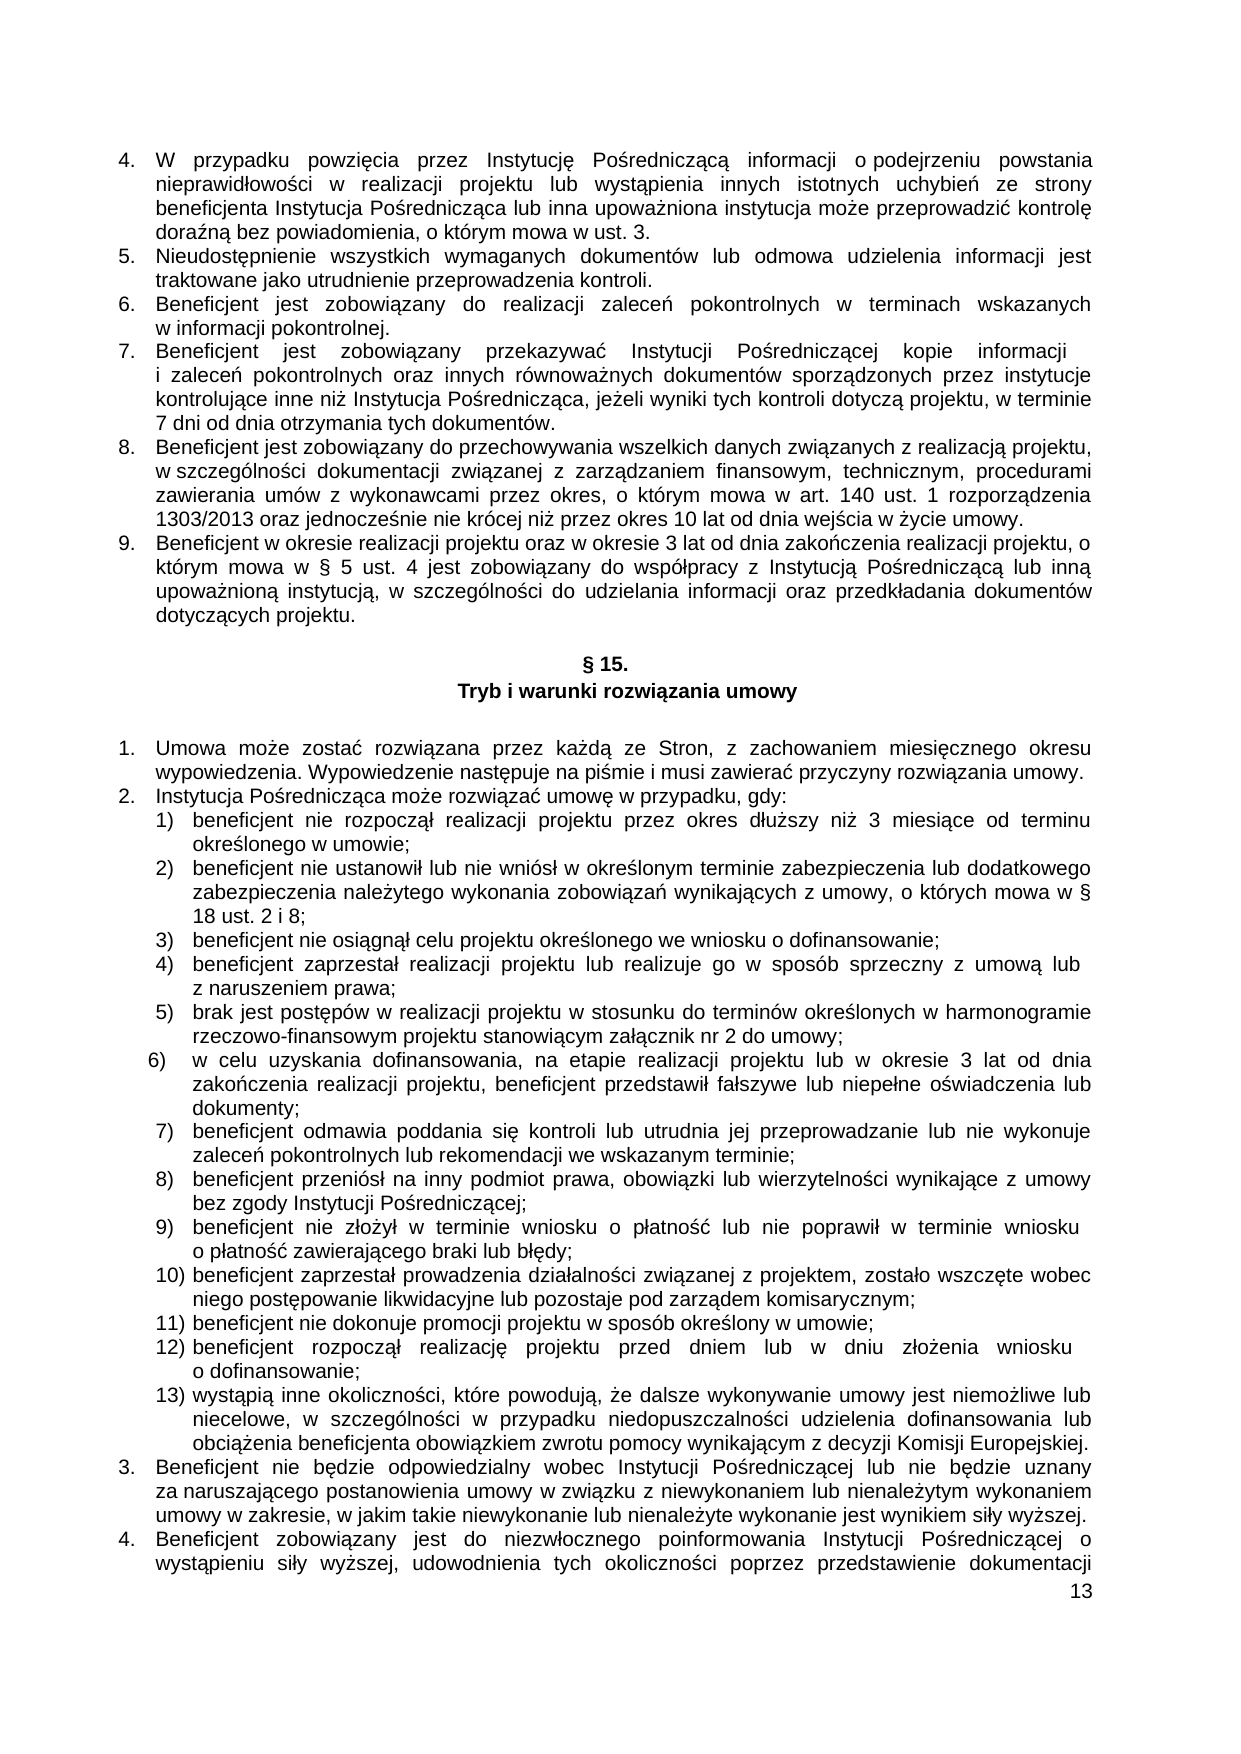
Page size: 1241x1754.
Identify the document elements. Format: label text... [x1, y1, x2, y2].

list beneficjent przeniósł na inny podmiot prawa, obowiązki lub wierzytelności wynikające z umowy bez zgody Instytucji Pośredniczącej; [155, 1167, 1093, 1215]
list beneficjent zaprzestał prowadzenia działalności związanej z projektem, zostało wszczęte wobec niego postępowanie likwidacyjne lub pozostaje pod zarządem komisarycznym; [155, 1263, 1093, 1311]
list Beneficjent jest zobowiązany przekazywać Instytucji Pośredniczącej kopie informacji i zaleceń pokontrolnych oraz innych równoważnych dokumentów sporządzonych przez instytucje kontrolujące inne niż Instytucja Pośrednicząca, jeżeli wyniki tych kontroli dotyczą projektu, w terminie 7 dni od dnia otrzymania tych dokumentów. [118, 339, 1093, 435]
list Beneficjent w okresie realizacji projektu oraz w okresie 3 lat od dnia zakończenia realizacji projektu, o którym mowa w § 5 ust. 4 jest zobowiązany do współpracy z Instytucją Pośredniczącą lub inną upoważnioną instytucją, w szczególności do udzielania informacji oraz przedkładania dokumentów dotyczących projektu. [118, 531, 1093, 627]
list beneficjent zaprzestał realizacji projektu lub realizuje go w sposób sprzeczny z umową lub z naruszeniem prawa; [155, 952, 1093, 999]
list beneficjent nie rozpoczął realizacji projektu przez okres dłuższy niż 3 miesiące od terminu określonego w umowie; [155, 808, 1093, 856]
list beneficjent nie złożył w terminie wniosku o płatność lub nie poprawił w terminie wniosku o płatność zawierającego braki lub błędy; [155, 1215, 1093, 1263]
text § 15. Tryb i warunki rozwiązania umowy [118, 652, 1093, 703]
list Beneficjent jest zobowiązany do przechowywania wszelkich danych związanych z realizacją projektu, w szczególności dokumentacji związanej z zarządzaniem finansowym, technicznym, procedurami zawierania umów z wykonawcami przez okres, o którym mowa w art. 140 ust. 1 rozporządzenia 1303/2013 oraz jednocześnie nie krócej niż przez okres 10 lat od dnia wejścia w życie umowy. [118, 435, 1093, 531]
list Beneficjent nie będzie odpowiedzialny wobec Instytucji Pośredniczącej lub nie będzie uznany za naruszającego postanowienia umowy w związku z niewykonaniem lub nienależytym wykonaniem umowy w zakresie, w jakim takie niewykonanie lub nienależyte wykonanie jest wynikiem siły wyższej. [118, 1455, 1093, 1527]
list beneficjent nie osiągnął celu projektu określonego we wniosku o dofinansowanie; [155, 928, 1093, 952]
list W przypadku powzięcia przez Instytucję Pośredniczącą informacji o podejrzeniu powstania nieprawidłowości w realizacji projektu lub wystąpienia innych istotnych uchybień ze strony beneficjenta Instytucja Pośrednicząca lub inna upoważniona instytucja może przeprowadzić kontrolę doraźną bez powiadomienia, o którym mowa w ust. 3. [118, 148, 1093, 243]
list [118, 1527, 1093, 1574]
list beneficjent rozpoczął realizację projektu przed dniem lub w dniu złożenia wniosku o dofinansowanie; [155, 1335, 1093, 1383]
list beneficjent odmawia poddania się kontroli lub utrudnia jej przeprowadzanie lub nie wykonuje zaleceń pokontrolnych lub rekomendacji we wskazanym terminie; [155, 1119, 1093, 1167]
list Instytucja Pośrednicząca może rozwiązać umowę w przypadku, gdy: [118, 784, 1093, 808]
list w celu uzyskania dofinansowania, na etapie realizacji projektu lub w okresie 3 lat od dnia zakończenia realizacji projektu, beneficjent przedstawił fałszywe lub niepełne oświadczenia lub dokumenty; [148, 1047, 1093, 1119]
list wystąpią inne okoliczności, które powodują, że dalsze wykonywanie umowy jest niemożliwe lub niecelowe, w szczególności w przypadku niedopuszczalności udzielenia dofinansowania lub obciążenia beneficjenta obowiązkiem zwrotu pomocy wynikającym z decyzji Komisji Europejskiej. [155, 1383, 1093, 1455]
list brak jest postępów w realizacji projektu w stosunku do terminów określonych w harmonogramie rzeczowo-finansowym projektu stanowiącym załącznik nr 2 do umowy; [155, 999, 1093, 1047]
list Beneficjent jest zobowiązany do realizacji zaleceń pokontrolnych w terminach wskazanych w informacji pokontrolnej. [118, 291, 1093, 339]
list Umowa może zostać rozwiązana przez każdą ze Stron, z zachowaniem miesięcznego okresu wypowiedzenia. Wypowiedzenie następuje na piśmie i musi zawierać przyczyny rozwiązania umowy. [118, 736, 1093, 784]
list beneficjent nie dokonuje promocji projektu w sposób określony w umowie; [155, 1311, 1093, 1335]
list beneficjent nie ustanowił lub nie wniósł w określonym terminie zabezpieczenia lub dodatkowego zabezpieczenia należytego wykonania zobowiązań wynikających z umowy, o których mowa w § 18 ust. 2 i 8; [155, 856, 1093, 928]
list Nieudostępnienie wszystkich wymaganych dokumentów lub odmowa udzielenia informacji jest traktowane jako utrudnienie przeprowadzenia kontroli. [118, 243, 1093, 291]
